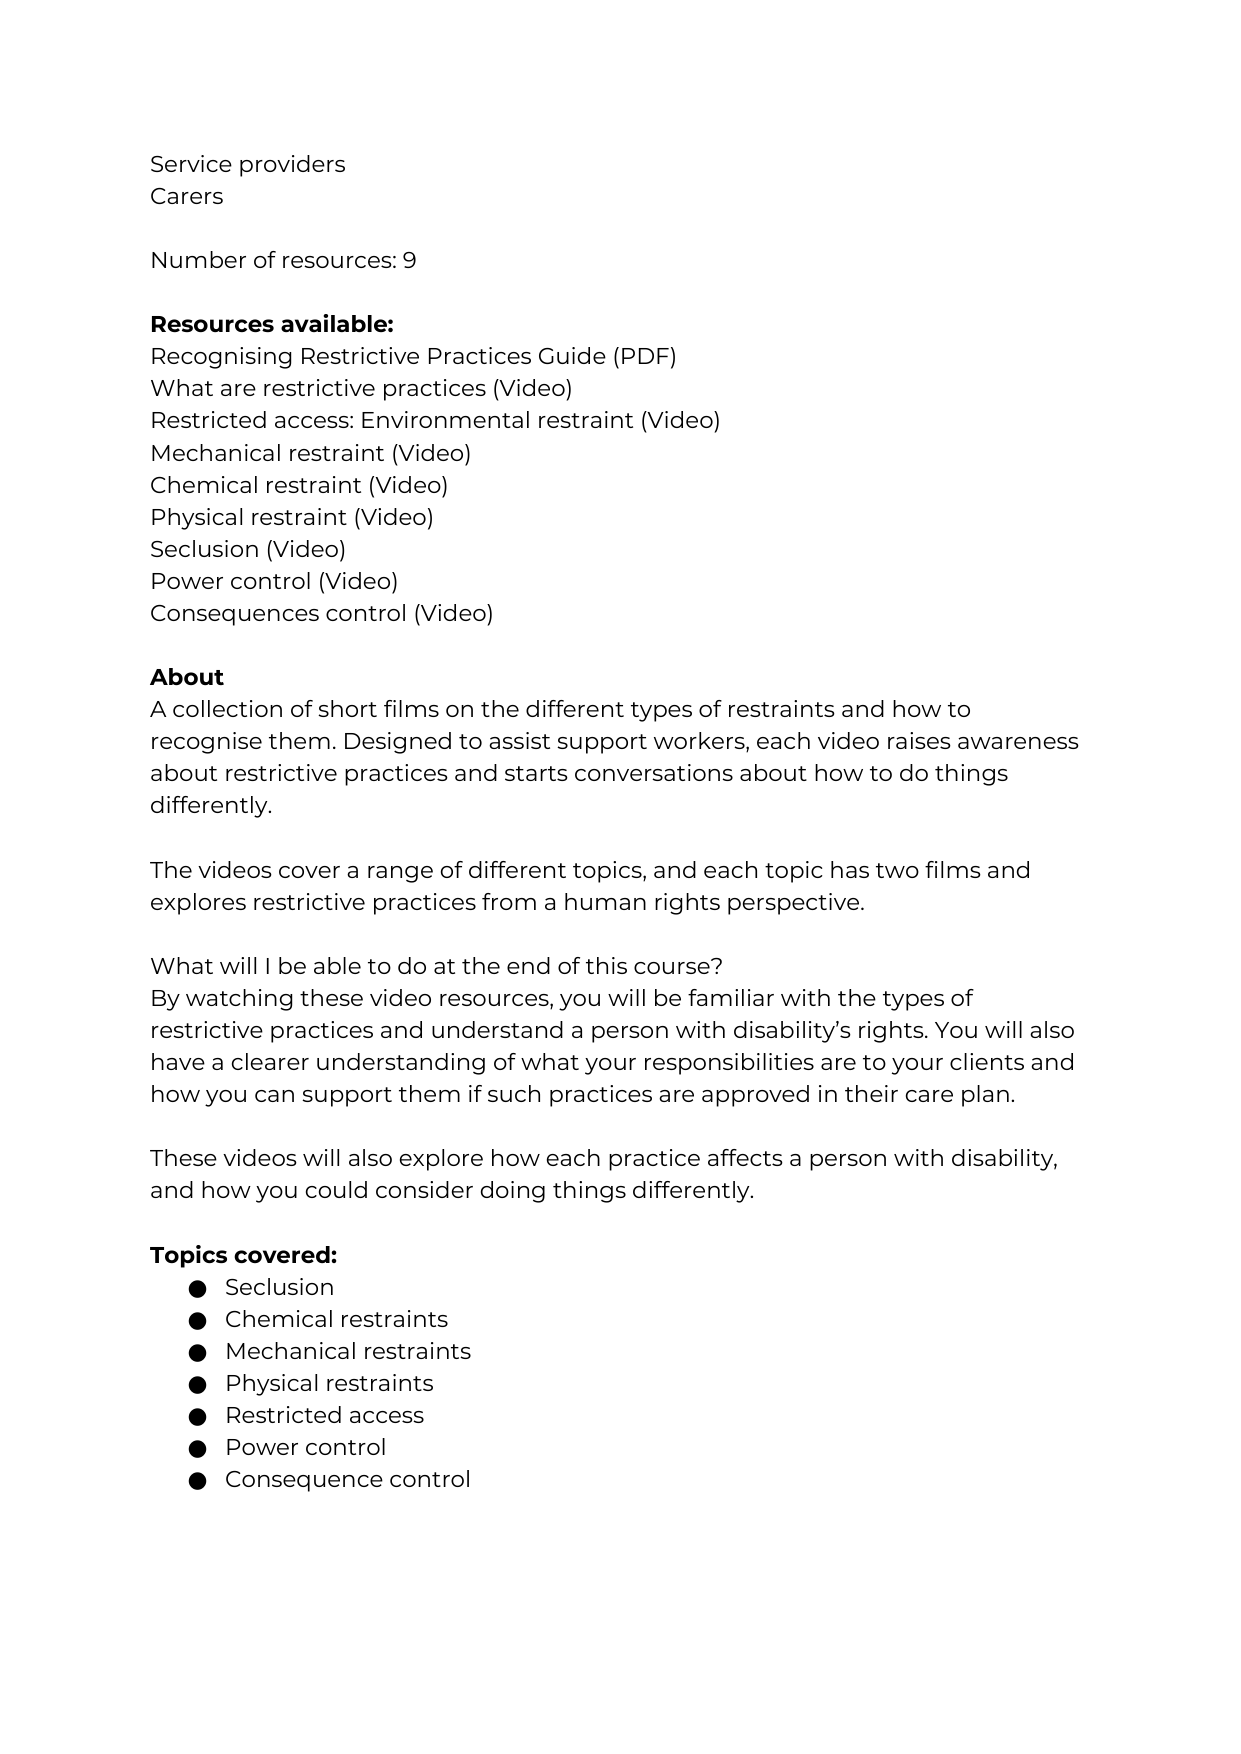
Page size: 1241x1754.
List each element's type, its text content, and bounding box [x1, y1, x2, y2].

text Topics covered: [150, 1241, 1090, 1269]
text A collection of short films on the different types of restraints and how to recognise them. Designed to assist support workers, each video raises awareness about restrictive practices and starts conversations about how to do things differently. [150, 695, 1090, 819]
text Chemical restraint (Video) [150, 471, 1090, 499]
list Restricted access [187, 1401, 1090, 1429]
list Chemical restraints [187, 1305, 1090, 1333]
list Physical restraints [187, 1369, 1090, 1397]
text Resources available: [150, 310, 1090, 338]
text Power control (Video) [150, 567, 1090, 595]
text What are restrictive practices (Video) [150, 374, 1090, 402]
text Seclusion (Video) [150, 535, 1090, 563]
list Mechanical restraints [187, 1337, 1090, 1365]
text These videos will also explore how each practice affects a person with disability, and how you could consider doing things differently. [150, 1144, 1090, 1204]
text Restricted access: Environmental restraint (Video) [150, 407, 1090, 434]
text By watching these video resources, you will be familiar with the types of restrictive practices and understand a person with disability’s rights. You will also have a clearer understanding of what your responsibilities are to your clients and how you can support them if such practices are approved in their care plan. [150, 984, 1090, 1108]
text Mechanical restraint (Video) [150, 439, 1090, 467]
list Seclusion [187, 1273, 1090, 1301]
text Consequences control (Video) [150, 599, 1090, 627]
text About [150, 663, 1090, 691]
text Carers [150, 182, 1090, 210]
list Consequence control [187, 1465, 1090, 1493]
list Power control [187, 1433, 1090, 1461]
text Physical restraint (Video) [150, 503, 1090, 531]
text What will I be able to do at the end of this course? [150, 952, 1090, 980]
text Number of resources: 9 [150, 246, 1090, 274]
text Recognising Restrictive Practices Guide (PDF) [150, 342, 1090, 370]
text The videos cover a range of different topics, and each topic has two films and explores restrictive practices from a human rights perspective. [150, 856, 1090, 916]
text Service providers [150, 150, 1090, 178]
